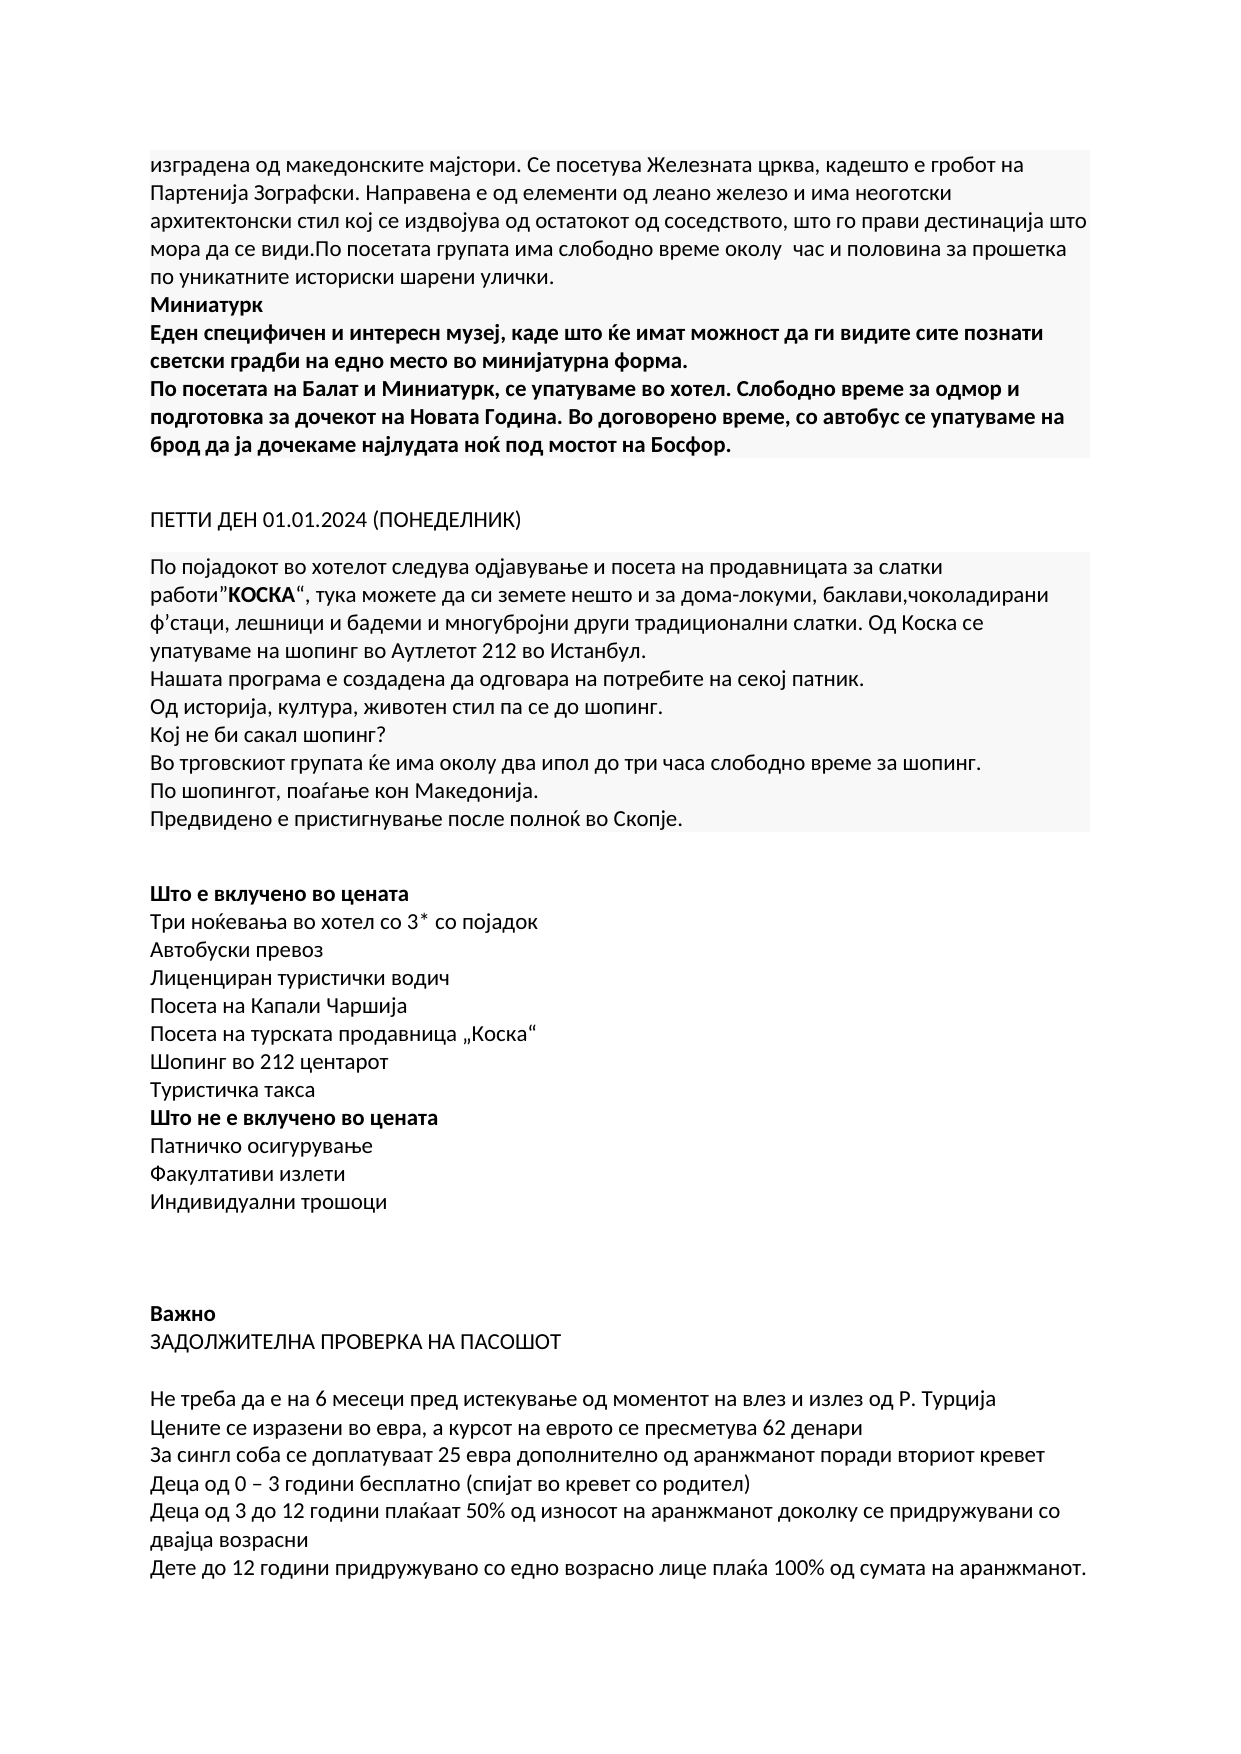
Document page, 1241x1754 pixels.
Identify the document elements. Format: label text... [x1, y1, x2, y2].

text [150, 150, 1090, 290]
text По посетата на Балат и Миниатурк, се упатуваме во хотел. Слободно време за одмор и подготовка за дочекот на Новата Година. Во договорено време, со автобус се упатуваме на брод да ја дочекаме најлудата ноќ под мостот на Босфор. [150, 374, 1090, 458]
text Туристичка такса [150, 1075, 1090, 1103]
text Важно [150, 1299, 1090, 1327]
text Кој не би сакал шопинг? [150, 720, 1090, 748]
text Еден специфичен и интересн музеј, каде што ќе имат можност да ги видите сите познати светски градби на едно место во минијатурна форма. [150, 318, 1090, 374]
text Автобуски превоз [150, 935, 1090, 963]
text ЗАДОЛЖИТЕЛНА ПРОВЕРКА НА ПАСОШОТ [150, 1327, 1090, 1355]
text Миниатурк [150, 290, 1090, 318]
text Предвидено е пристигнување после полноќ во Скопје. [150, 804, 1090, 832]
text Патничко осигурување [150, 1131, 1090, 1159]
text Посета на Капали Чаршија [150, 991, 1090, 1019]
text По шопингот, поаѓање кон Македонија. [150, 776, 1090, 804]
text Посета на турската продавница „Коска“ [150, 1019, 1090, 1047]
text Нашата програма е создадена да одговара на потребите на секој патник. [150, 664, 1090, 692]
text По појадокот во хотелот следува одјавување и посета на продавницата за слатки работи”KOСКА“, тука можете да си земете нешто и за дома-локуми, баклави,чоколадирани ф’стаци, лешници и бадеми и многубројни други традиционални слатки. Од Коска се упатуваме на шопинг во Аутлетот 212 во Истанбул. [150, 552, 1090, 664]
text Три ноќевања во хотел со 3* со појадок [150, 907, 1090, 935]
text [150, 1384, 1090, 1581]
text Индивидуални трошоци [150, 1187, 1090, 1215]
text Во трговскиот групата ќе има околу два ипол до три часа слободно време за шопинг. [150, 748, 1090, 776]
text Од историја, култура, животен стил па се до шопинг. [150, 692, 1090, 720]
text Што не е вклучено во цената [150, 1103, 1090, 1131]
text ПЕТТИ ДЕН 01.01.2024 (ПОНЕДЕЛНИК) [150, 505, 1090, 533]
text Лиценциран туристички водич [150, 963, 1090, 991]
text Шопинг во 212 центарот [150, 1047, 1090, 1075]
text Што е вклучено во цената [150, 879, 1090, 907]
text Факултативи излети [150, 1159, 1090, 1187]
